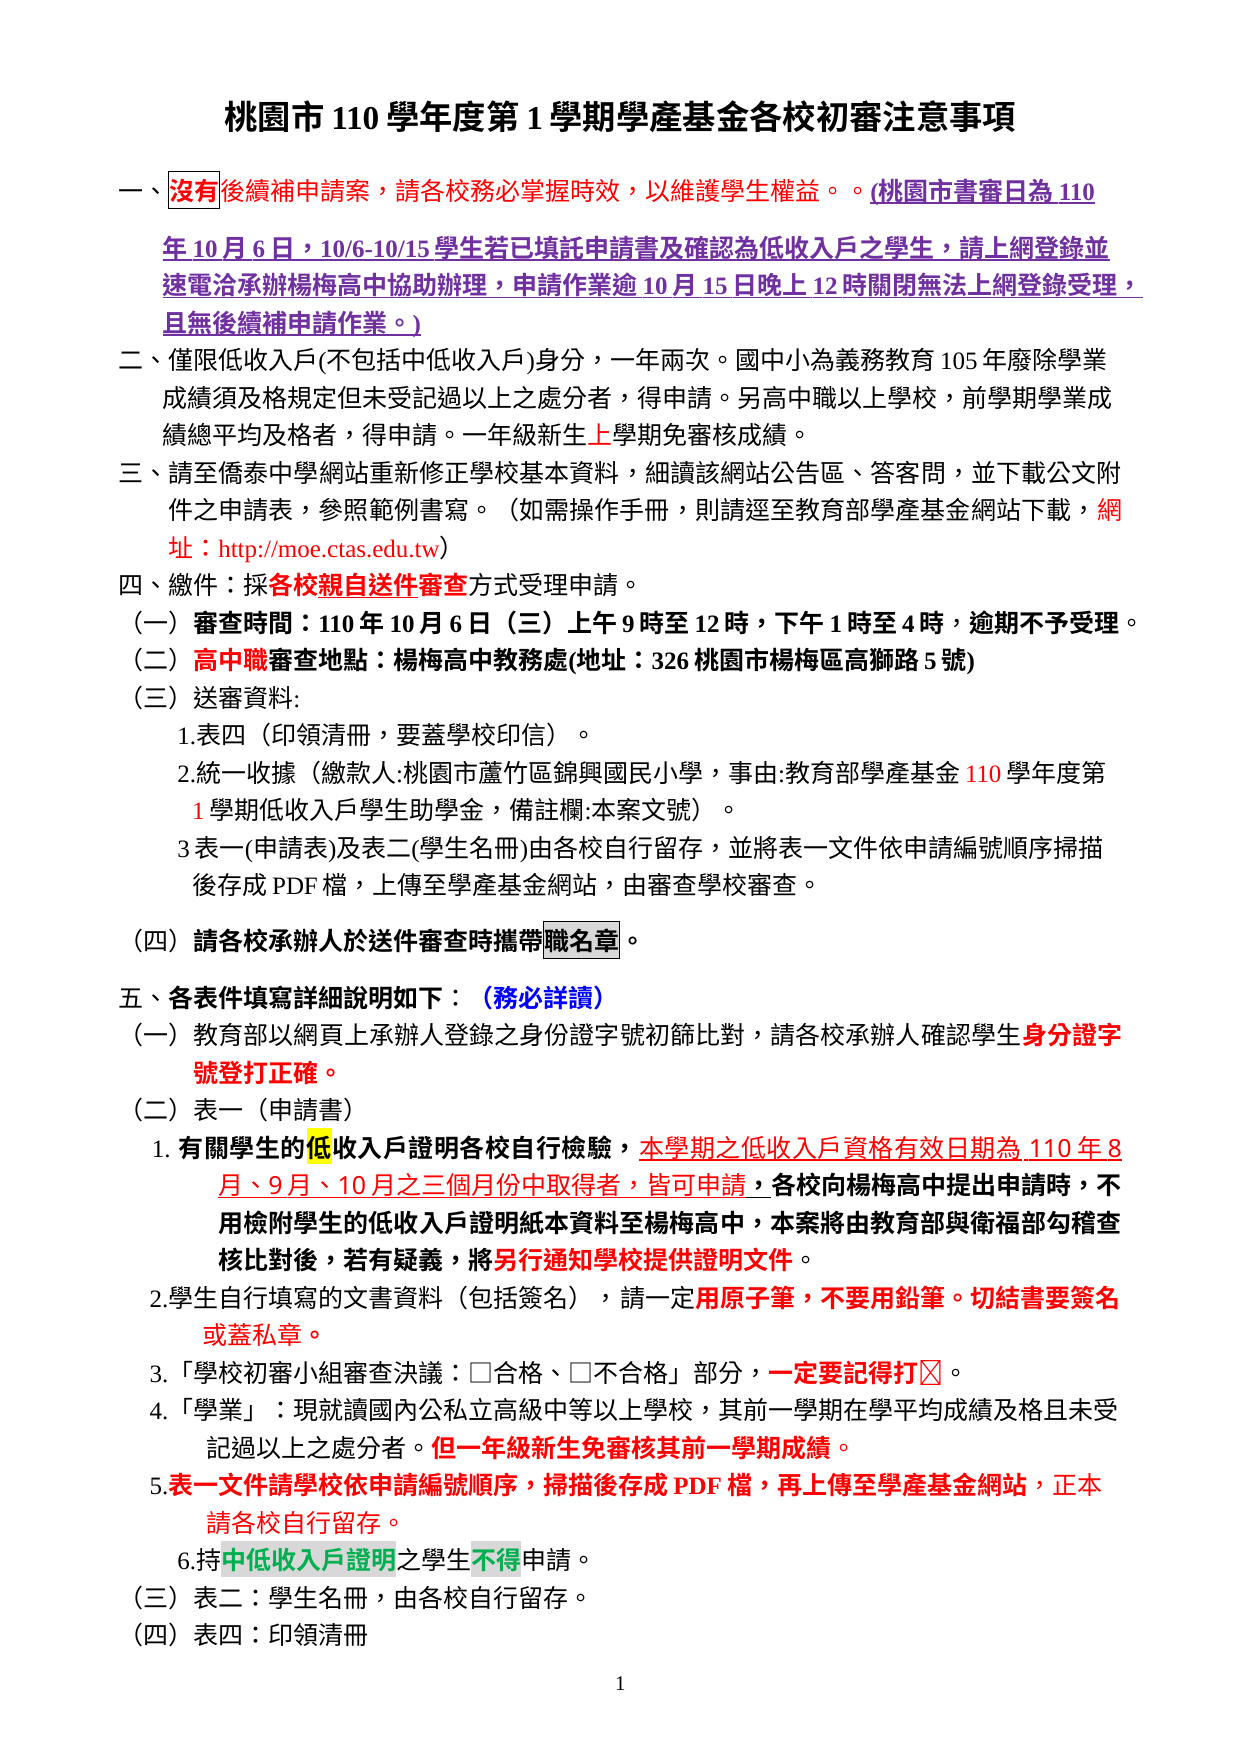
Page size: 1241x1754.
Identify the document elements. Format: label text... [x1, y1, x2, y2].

text （四）請各校承辦人於送件審查時攜帶職名章。 [118, 902, 1122, 977]
text 1.表四（印領清冊，要蓋學校印信）。 [177, 715, 1122, 752]
text 四、繳件：採各校親自送件審查方式受理申請。 [118, 565, 1122, 602]
text 一、沒有後續補申請案，請各校務必掌握時效，以維護學生權益。。(桃園市書審日為110年10月6日，10/6-10/15學生若已填託申請書及確認為低收入戶之學生，請上網登錄並速電洽承辦楊梅高中協助辦理，申請作業逾10月15日晚上12時關閉無法上網登錄受理，且無後續補申請作業。) [118, 152, 1122, 340]
text （二）表一（申請書） [118, 1090, 1122, 1127]
text 3.「學校初審小組審查決議：□合格、□不合格」部分，一定要記得打。 [118, 1352, 1122, 1390]
text 五、各表件填寫詳細說明如下：（務必詳讀） [118, 977, 1122, 1015]
text 二、僅限低收入戶(不包括中低收入戶)身分，一年兩次。國中小為義務教育105年廢除學業成績須及格規定但未受記過以上之處分者，得申請。另高中職以上學校，前學期學業成績總平均及格者，得申請。一年級新生上學期免審核成績。 [118, 340, 1122, 452]
text 3表一(申請表)及表二(學生名冊)由各校自行留存，並將表一文件依申請編號順序掃描後存成PDF檔，上傳至學產基金網站，由審查學校審查。 [177, 827, 1122, 902]
text 2.學生自行填寫的文書資料（包括簽名），請一定用原子筆，不要用鉛筆。切結書要簽名或蓋私章。 [118, 1277, 1122, 1352]
text 三、請至僑泰中學網站重新修正學校基本資料，細讀該網站公告區、答客問，並下載公文附件之申請表，參照範例書寫。（如需操作手冊，則請逕至教育部學產基金網站下載，網址：http://moe.ctas.edu.tw） [118, 452, 1122, 565]
text 6.持中低收入戶證明之學生不得申請。 [177, 1540, 1122, 1577]
text 2.統一收據（繳款人:桃園市蘆竹區錦興國民小學，事由:教育部學產基金110學年度第1學期低收入戶學生助學金，備註欄:本案文號）。 [177, 752, 1122, 827]
text （三）表二：學生名冊，由各校自行留存。 [118, 1577, 1122, 1615]
text （一）教育部以網頁上承辦人登錄之身份證字號初篩比對，請各校承辦人確認學生身分證字號登打正確。 [118, 1015, 1122, 1090]
text 5.表一文件請學校依申請編號順序，掃描後存成PDF檔，再上傳至學產基金網站，正本請各校自行留存。 [118, 1465, 1122, 1540]
text （四）表四：印領清冊 [118, 1615, 1122, 1652]
text （二）高中職審查地點：楊梅高中教務處(地址：326桃園市楊梅區高獅路5號) [118, 640, 1122, 677]
text （三）送審資料: [118, 677, 1122, 715]
text 1. 有關學生的低收入戶證明各校自行檢驗，本學期之低收入戶資格有效日期為110年8月、9月、10月之三個月份中取得者，皆可申請，各校向楊梅高中提出申請時，不用檢附學生的低收入戶證明紙本資料至楊梅高中，本案將由教育部與衛福部勾稽查核比對後，若有疑義，將另行通知學校提供證明文件。 [118, 1127, 1122, 1277]
text （一）審查時間：110年10月6日（三）上午9時至12時，下午1時至4時，逾期不予受理。 [118, 602, 1122, 640]
text 桃園市110學年度第1學期學產基金各校初審注意事項 [118, 77, 1122, 152]
text 4.「學業」：現就讀國內公私立高級中等以上學校，其前一學期在學平均成績及格且未受記過以上之處分者。但一年級新生免審核其前一學期成績。 [118, 1390, 1122, 1465]
